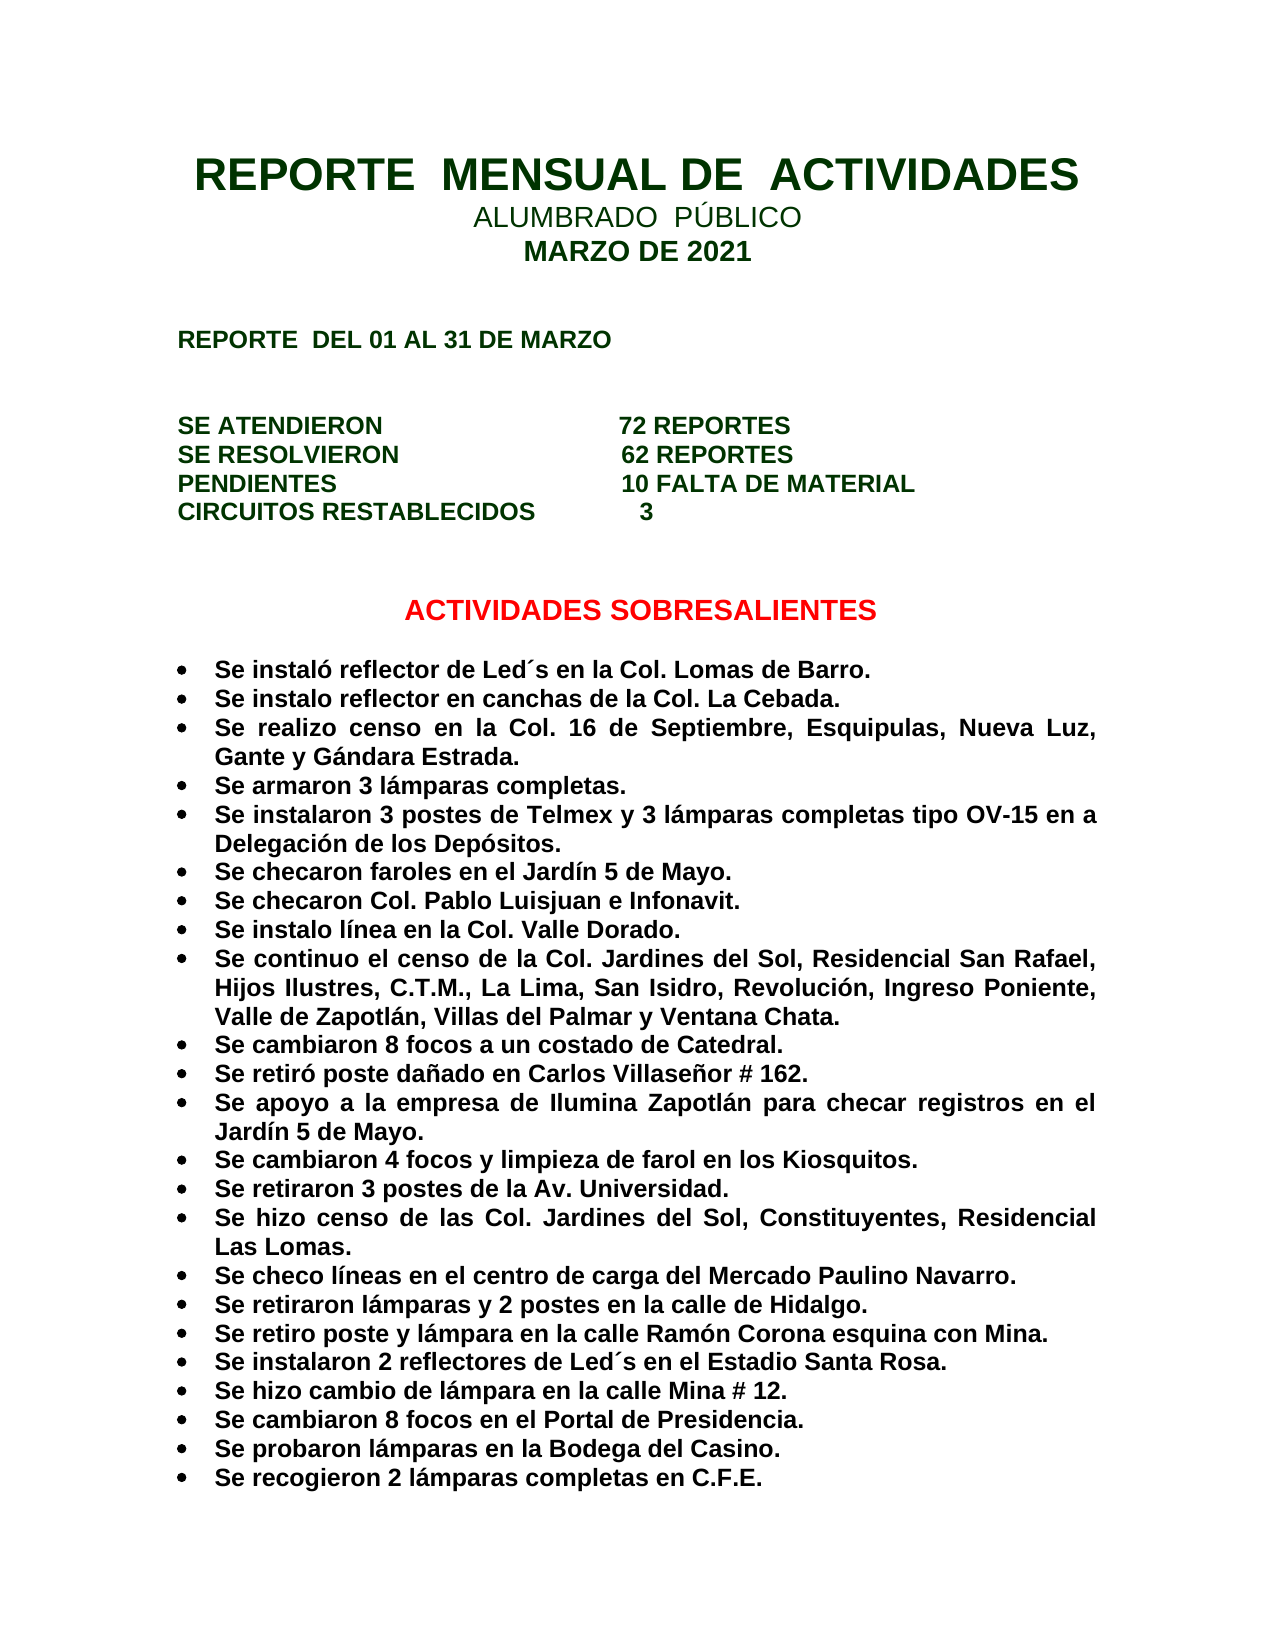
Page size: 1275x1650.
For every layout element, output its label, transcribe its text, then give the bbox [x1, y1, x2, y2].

list Se checaron Col. Pablo Luisjuan e Infonavit. [177, 886, 1098, 915]
list Se instaló reflector de Led´s en la Col. Lomas de Barro. [177, 656, 1098, 684]
list Se apoyo a la empresa de Ilumina Zapotlán para checar registros en el Jardín 5 de Mayo. [177, 1088, 1098, 1146]
text ACTIVIDADES SOBRESALIENTES [183, 593, 1098, 627]
list Se realizo censo en la Col. 16 de Septiembre, Esquipulas, Nueva Luz, Gante y Gándara Estrada. [177, 713, 1098, 771]
list Se retiraron lámparas y 2 postes en la calle de Hidalgo. [177, 1290, 1098, 1318]
text REPORTE MENSUAL DE ACTIVIDADES ALUMBRADO PÚBLICO [177, 148, 1098, 234]
list Se cambiaron 8 focos en el Portal de Presidencia. [177, 1405, 1098, 1434]
list Se instalaron 2 reflectores de Led´s en el Estadio Santa Rosa. [177, 1347, 1098, 1376]
list Se instalo reflector en canchas de la Col. La Cebada. [177, 684, 1098, 713]
list Se retiro poste y lámpara en la calle Ramón Corona esquina con Mina. [177, 1318, 1098, 1347]
text PENDIENTES 10 FALTA DE MATERIAL [177, 469, 1098, 497]
list Se checaron faroles en el Jardín 5 de Mayo. [177, 857, 1098, 886]
list Se instalo línea en la Col. Valle Dorado. [177, 915, 1098, 944]
list Se checo líneas en el centro de carga del Mercado Paulino Navarro. [177, 1261, 1098, 1290]
text CIRCUITOS RESTABLECIDOS 3 [177, 497, 1098, 526]
list Se armaron 3 lámparas completas. [177, 771, 1098, 800]
text MARZO DE 2021 [177, 234, 1098, 267]
list Se instalaron 3 postes de Telmex y 3 lámparas completas tipo OV-15 en a Delegación de los Depósitos. [177, 800, 1098, 857]
text SE RESOLVIERON 62 REPORTES [177, 440, 1098, 469]
list Se recogieron 2 lámparas completas en C.F.E. [177, 1463, 1098, 1492]
list Se cambiaron 4 focos y limpieza de farol en los Kiosquitos. [177, 1146, 1098, 1174]
list Se hizo censo de las Col. Jardines del Sol, Constituyentes, Residencial Las Lomas. [177, 1203, 1098, 1261]
list Se cambiaron 8 focos a un costado de Catedral. [177, 1030, 1098, 1059]
text SE ATENDIERON 72 REPORTES [177, 411, 1098, 440]
text REPORTE DEL 01 AL 31 DE MARZO [177, 325, 1098, 354]
list Se continuo el censo de la Col. Jardines del Sol, Residencial San Rafael, Hijos Ilustres, C.T.M., La Lima, San Isidro, Revolución, Ingreso Poniente, Valle de Zapotlán, Villas del Palmar y Ventana Chata. [177, 944, 1098, 1030]
list Se hizo cambio de lámpara en la calle Mina # 12. [177, 1376, 1098, 1405]
list Se probaron lámparas en la Bodega del Casino. [177, 1434, 1098, 1463]
list Se retiró poste dañado en Carlos Villaseñor # 162. [177, 1059, 1098, 1088]
list Se retiraron 3 postes de la Av. Universidad. [177, 1174, 1098, 1203]
